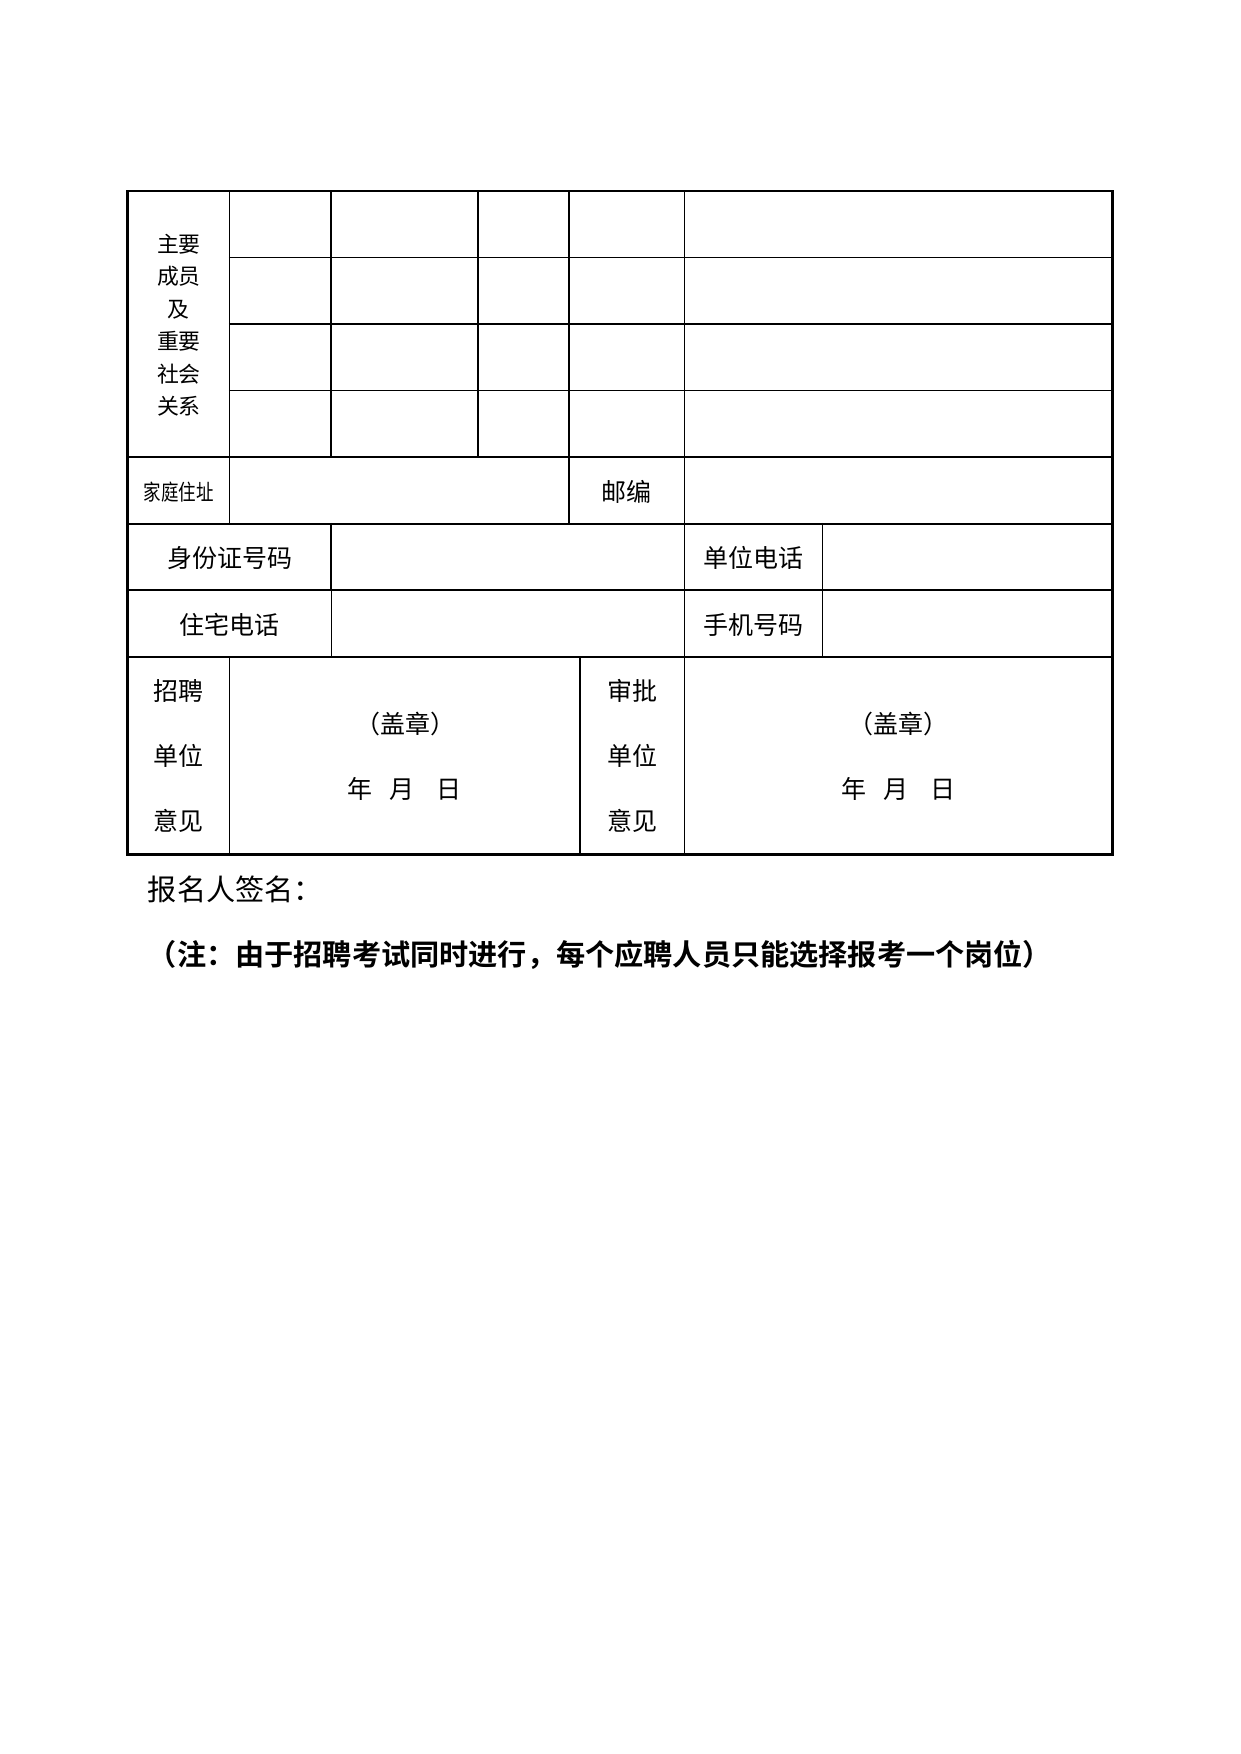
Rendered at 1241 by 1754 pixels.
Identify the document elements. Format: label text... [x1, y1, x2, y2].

table_cell [230, 258, 330, 323]
table_cell [230, 391, 330, 456]
table_cell 家庭 主要 成员 及 重要 社会 关系 [129, 192, 229, 456]
table_cell 手机号码 [685, 591, 822, 656]
table_cell [479, 391, 568, 456]
table_cell [230, 458, 568, 523]
table_cell [685, 458, 1111, 523]
table_cell [332, 525, 684, 589]
table_cell [332, 591, 684, 656]
table_cell [570, 325, 684, 390]
table_cell [570, 391, 684, 456]
table_cell [479, 258, 568, 323]
table_cell 家庭住址 [129, 458, 229, 523]
text （注：由于招聘考试同时进行，每个应聘人员只能选择报考一个岗位） [148, 921, 1092, 986]
table_cell 身份证号码 [129, 525, 330, 589]
table_cell [685, 258, 1111, 323]
table_cell （盖章） 年 月 日 [230, 658, 579, 852]
table_cell [332, 192, 477, 257]
table_cell [685, 391, 1111, 456]
table_cell 招聘 单位 意见 [129, 658, 229, 852]
table_cell [332, 391, 477, 456]
table_cell [570, 258, 684, 323]
table_cell [332, 325, 477, 390]
table_cell [685, 192, 1111, 257]
table_cell [823, 591, 1111, 656]
table_cell [332, 258, 477, 323]
text 报名人签名： [148, 856, 1092, 921]
table_cell [685, 325, 1111, 390]
table_cell [230, 192, 330, 257]
table_cell （盖章） 年 月 日 [685, 658, 1111, 852]
table_cell [479, 192, 568, 257]
table_cell 住宅电话 [129, 591, 331, 656]
table_cell 单位电话 [685, 525, 822, 589]
table_cell [570, 192, 684, 257]
table_cell [479, 325, 568, 390]
table_cell [823, 525, 1111, 589]
table_cell [230, 325, 330, 390]
table_cell 邮编 [570, 458, 684, 523]
table_cell 审批 单位 意见 [581, 658, 684, 852]
